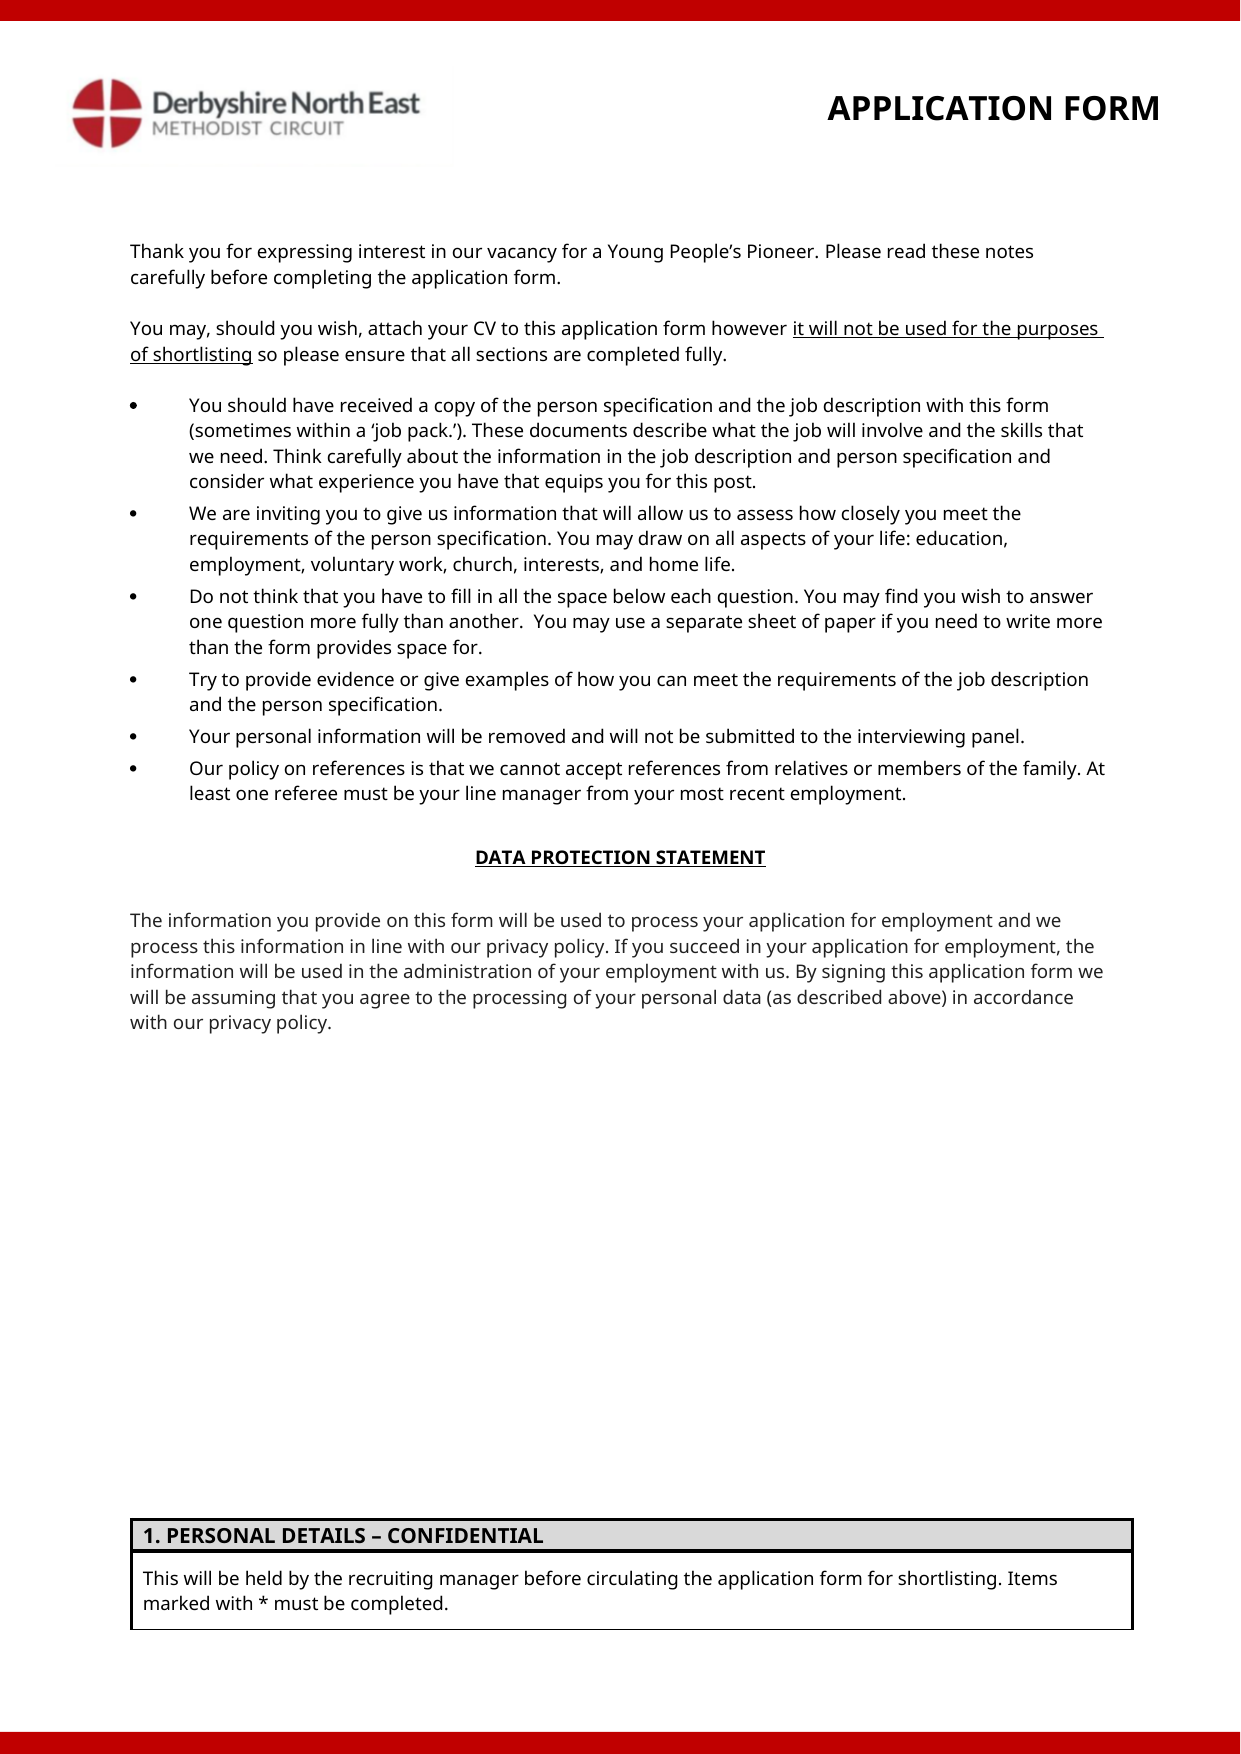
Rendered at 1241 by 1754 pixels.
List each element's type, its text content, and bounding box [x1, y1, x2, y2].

picture [55, 66, 454, 167]
list Try to provide evidence or give examples of how you can meet the requirements of the job description and the person specification. [130, 666, 1110, 717]
text DATA PROTECTION STATEMENT [130, 844, 1110, 869]
list You should have received a copy of the person specification and the job description with this form (sometimes within a ‘job pack.’). These documents describe what the job will involve and the skills that we need. Think carefully about the information in the job description and person specification and consider what experience you have that equips you for this post. [130, 392, 1110, 494]
text The information you provide on this form will be used to process your application for employment and we process this information in line with our privacy policy. If you succeed in your application for employment, the information will be used in the administration of your employment with us. By signing this application form we will be assuming that you agree to the processing of your personal data (as described above) in accordance with our privacy policy. [130, 907, 1110, 1035]
text Thank you for expressing interest in our vacancy for a Young People’s Pioneer. Please read these notes [130, 239, 1110, 264]
list Our policy on references is that we cannot accept references from relatives or members of the family. At least one referee must be your line manager from your most recent employment. [130, 755, 1110, 806]
text carefully before completing the application form. [130, 264, 1110, 290]
list Do not think that you have to fill in all the space below each question. You may find you wish to answer one question more fully than another. You may use a separate sheet of paper if you need to write more than the form provides space for. [130, 583, 1110, 659]
table_cell This will be held by the recruiting manager before circulating the application form for shortlisting. Items marked with * must be completed. [133, 1553, 1131, 1628]
text You may, should you wish, attach your CV to this application form however it will not be used for the purposes of shortlisting so please ensure that all sections are completed fully. [130, 315, 1110, 366]
list Your personal information will be removed and will not be submitted to the interviewing panel. [130, 723, 1110, 749]
table_header 1. PERSONAL DETAILS – CONFIDENTIAL [133, 1521, 1131, 1549]
list We are inviting you to give us information that will allow us to assess how closely you meet the requirements of the person specification. You may draw on all aspects of your life: education, employment, voluntary work, church, interests, and home life. [130, 500, 1110, 577]
